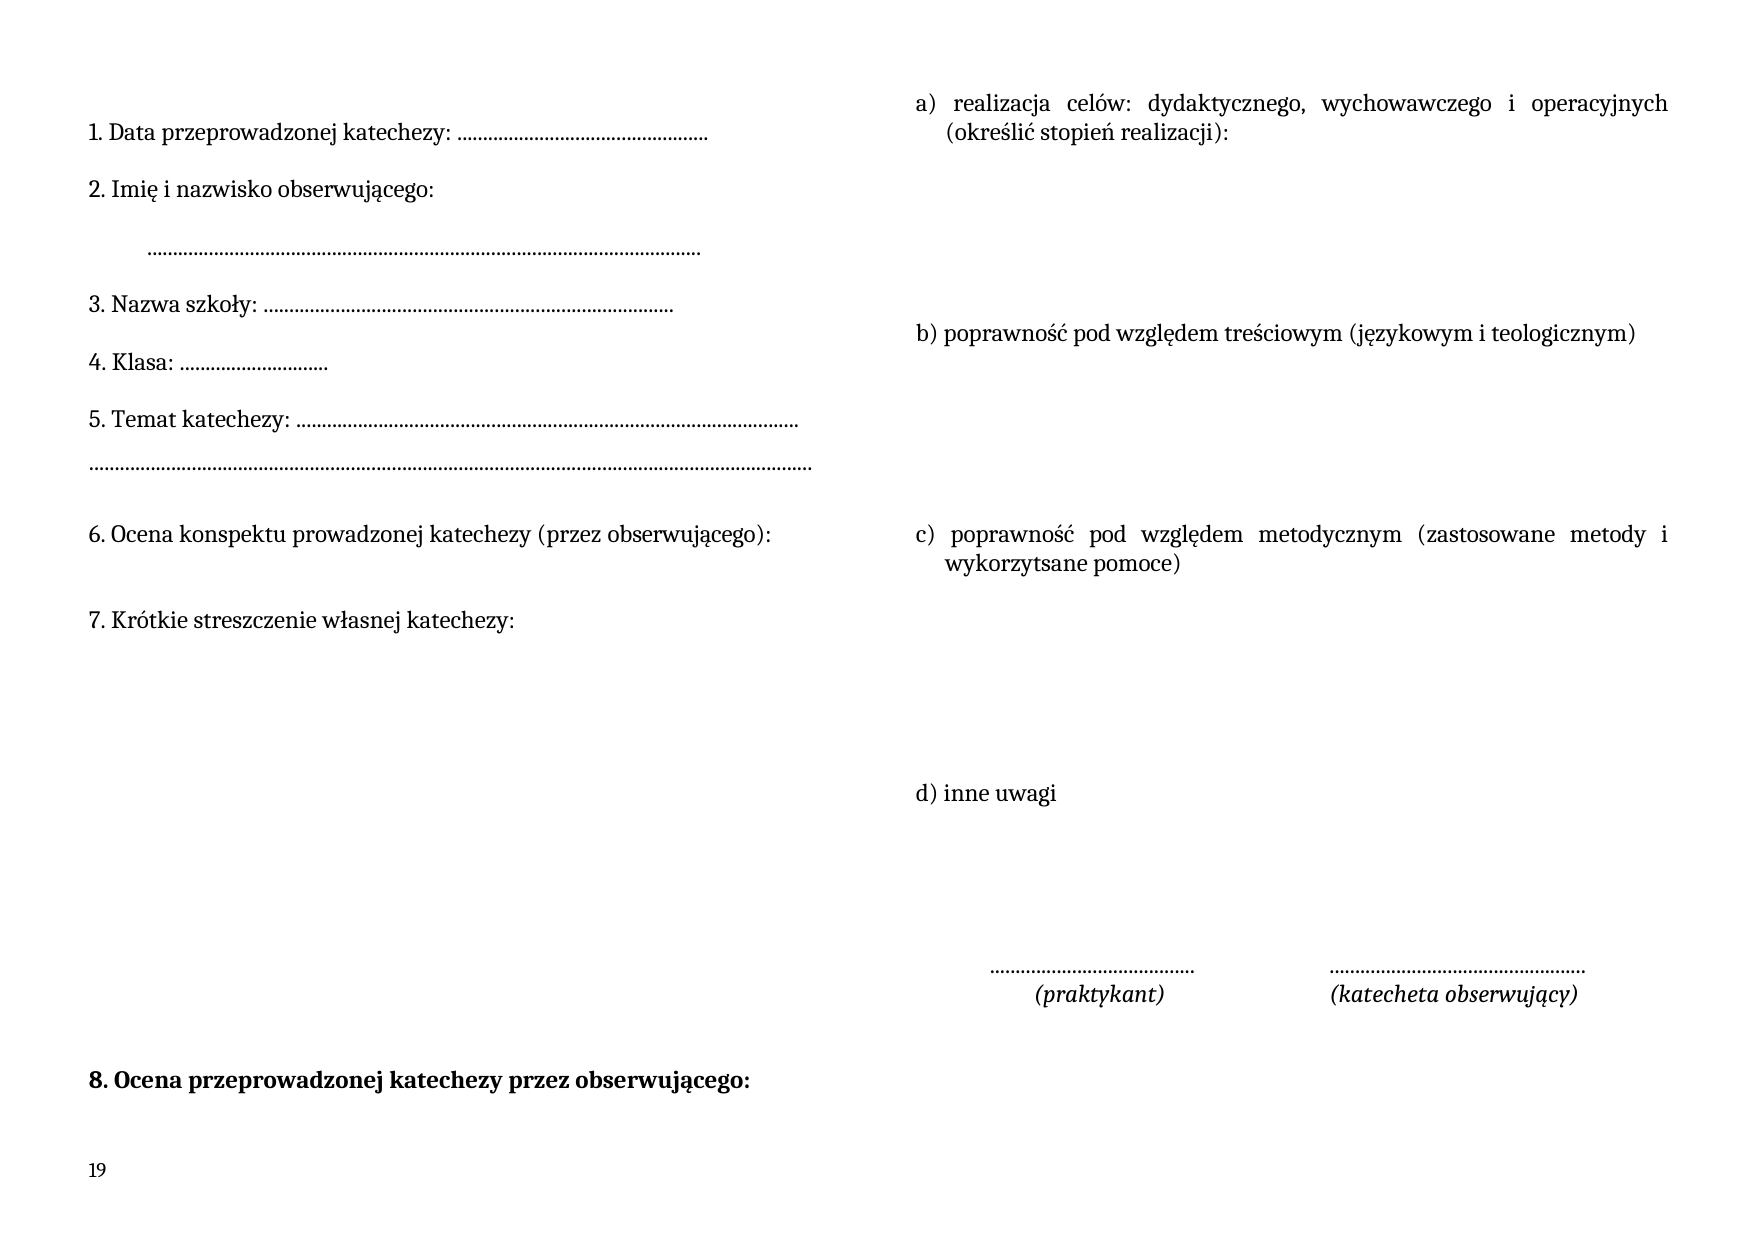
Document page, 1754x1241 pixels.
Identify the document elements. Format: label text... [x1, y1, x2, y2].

text (praktykant) (katecheta obserwujący) [916, 980, 1669, 1009]
text b) poprawność pod względem treściowym (językowym i teologicznym) [916, 319, 1669, 348]
text ............................................................................................................................................. [89, 448, 842, 477]
text c) poprawność pod względem metodycznym (zastosowane metody i wykorzytsane pomoce) [916, 520, 1669, 578]
text 1. Data przeprowadzonej katechezy: ................................................. [89, 118, 842, 146]
text d) inne uwagi [916, 779, 1669, 808]
text 6. Ocena konspektu prowadzonej katechezy (przez obserwującego): [89, 520, 842, 549]
text ............................................................................................................ [89, 233, 842, 261]
text 4. Klasa: ............................. [89, 348, 842, 376]
text a) realizacja celów: dydaktycznego, wychowawczego i operacyjnych (określić stopień realizacji): [916, 89, 1669, 146]
text 3. Nazwa szkoły: ................................................................................ [89, 290, 842, 319]
text 5. Temat katechezy: .................................................................................................. [89, 405, 842, 434]
text 7. Krótkie streszczenie własnej katechezy: [89, 606, 842, 635]
text 8. Ocena przeprowadzonej katechezy przez obserwującego: [89, 1066, 842, 1095]
text 2. Imię i nazwisko obserwującego: [89, 175, 842, 204]
text ........................................ .................................................. [916, 951, 1669, 980]
